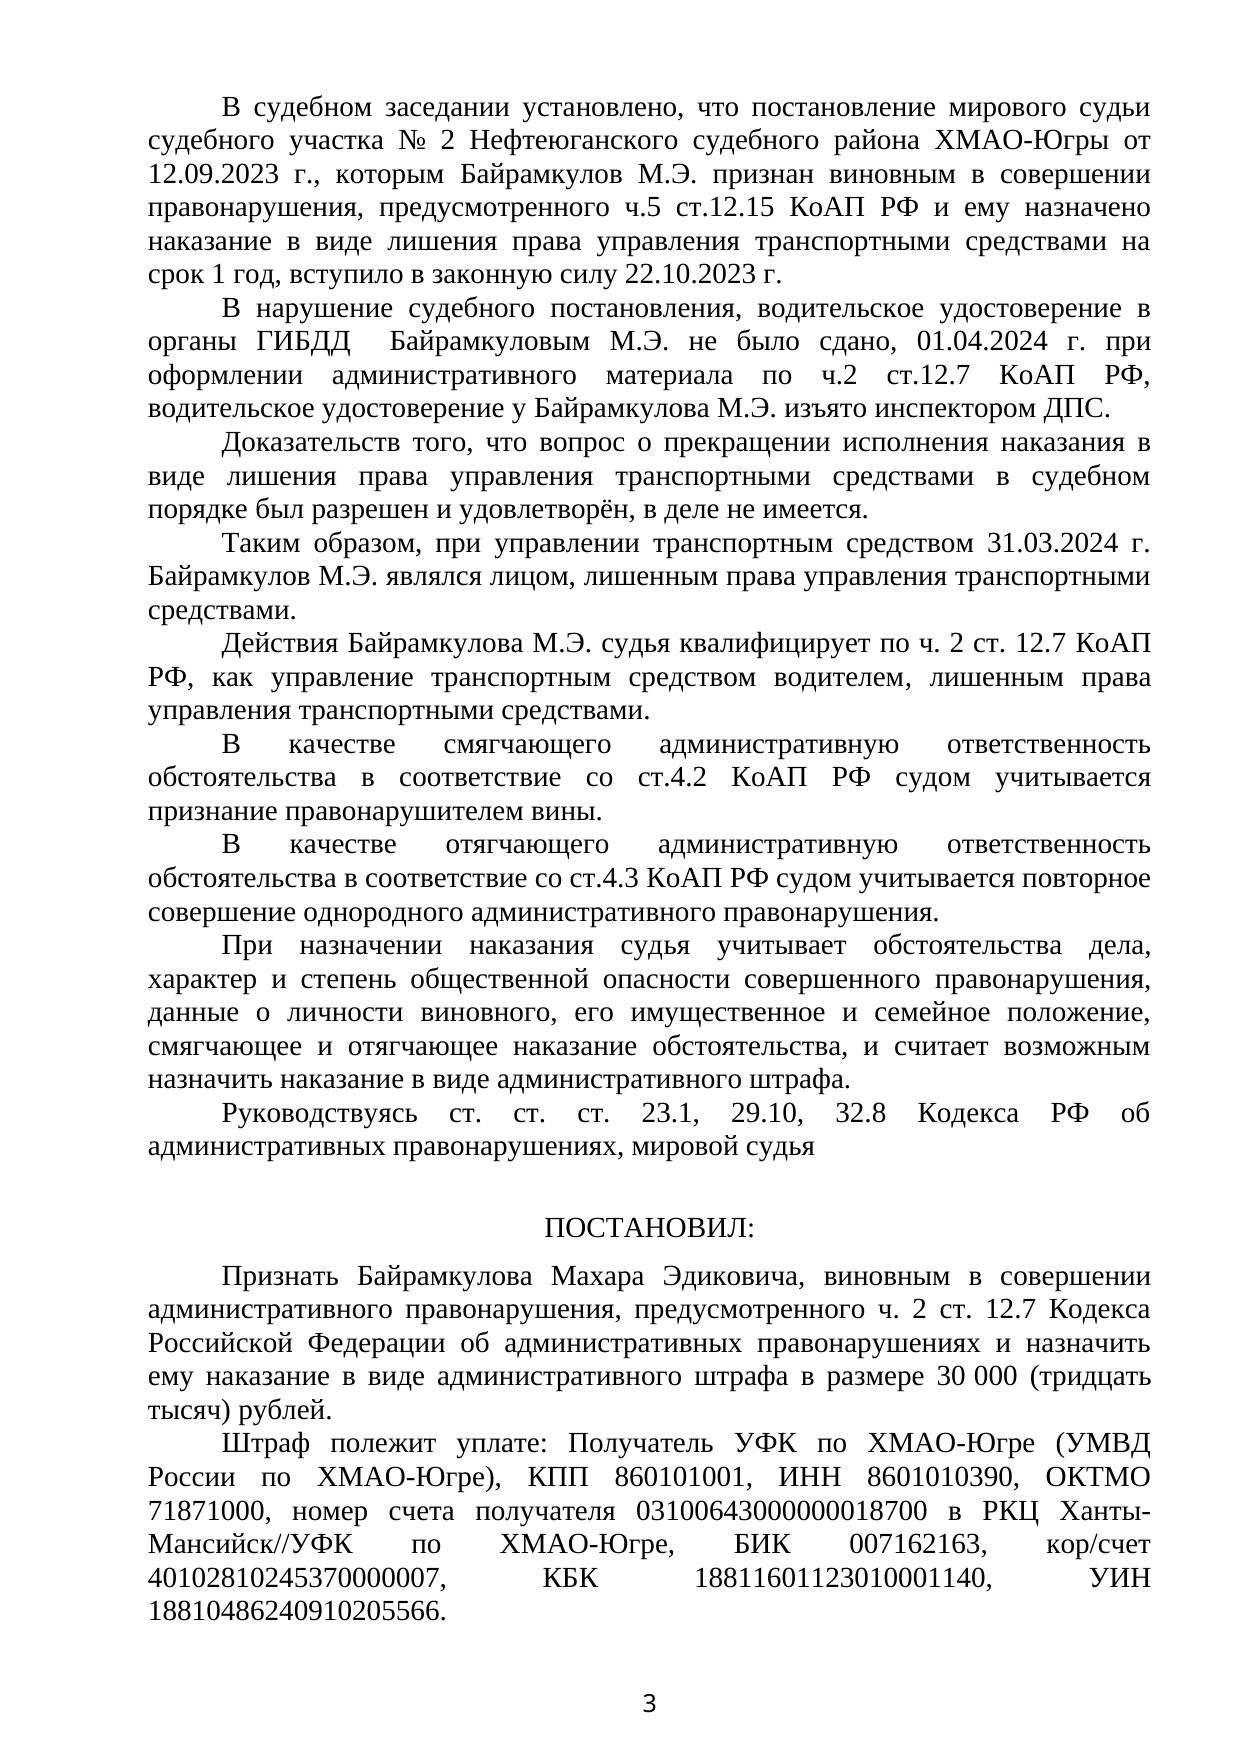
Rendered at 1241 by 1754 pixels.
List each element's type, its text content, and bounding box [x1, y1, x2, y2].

text Руководствуясь ст. ст. ст. 23.1, 29.10, 32.8 Кодекса РФ об административных правонарушениях, мировой судья [148, 1095, 1152, 1162]
text В качестве смягчающего административную ответственность обстоятельства в соответствие со ст.4.2 КоАП РФ судом учитывается признание правонарушителем вины. [148, 726, 1152, 827]
text Признать Байрамкулова Махара Эдиковича, виновным в совершении административного правонарушения, предусмотренного ч. 2 ст. 12.7 Кодекса Российской Федерации об административных правонарушениях и назначить ему наказание в виде административного штрафа в размере 30 000 (тридцать тысяч) рублей. [148, 1258, 1152, 1426]
text В качестве отягчающего административную ответственность обстоятельства в соответствие со ст.4.3 КоАП РФ судом учитывается повторное совершение однородного административного правонарушения. [148, 827, 1152, 927]
text Действия Байрамкулова М.Э. судья квалифицирует по ч. 2 ст. 12.7 КоАП РФ, как управление транспортным средством водителем, лишенным права управления транспортными средствами. [148, 625, 1152, 726]
text В нарушение судебного постановления, водительское удостоверение в органы ГИБДД Байрамкуловым М.Э. не было сдано, 01.04.2024 г. при оформлении административного материала по ч.2 ст.12.7 КоАП РФ, водительское удостоверение у Байрамкулова М.Э. изъято инспектором ДПС. [148, 290, 1152, 424]
text В судебном заседании установлено, что постановление мирового судьи судебного участка № 2 Нефтеюганского судебного района ХМАО-Югры от 12.09.2023 г., которым Байрамкулов М.Э. признан виновным в совершении правонарушения, предусмотренного ч.5 ст.12.15 КоАП РФ и ему назначено наказание в виде лишения права управления транспортными средствами на срок 1 год, вступило в законную силу 22.10.2023 г. [148, 89, 1152, 290]
text ПОСТАНОВИЛ: [148, 1210, 1152, 1243]
text Доказательств того, что вопрос о прекращении исполнения наказания в виде лишения права управления транспортными средствами в судебном порядке был разрешен и удовлетворён, в деле не имеется. [148, 424, 1152, 525]
text При назначении наказания судья учитывает обстоятельства дела, характер и степень общественной опасности совершенного правонарушения, данные о личности виновного, его имущественное и семейное положение, смягчающее и отягчающее наказание обстоятельства, и считает возможным назначить наказание в виде административного штрафа. [148, 927, 1152, 1095]
text Штраф полежит уплате: Получатель УФК по ХМАО-Югре (УМВД России по ХМАО-Югре), КПП 860101001, ИНН 8601010390, ОКТМО 71871000, номер счета получателя 03100643000000018700 в РКЦ Ханты-Мансийск//УФК по ХМАО-Югре, БИК 007162163, кор/счет 40102810245370000007, КБК 18811601123010001140, УИН 18810486240910205566. [148, 1426, 1152, 1627]
text Таким образом, при управлении транспортным средством 31.03.2024 г. Байрамкулов М.Э. являлся лицом, лишенным права управления транспортными средствами. [148, 525, 1152, 625]
